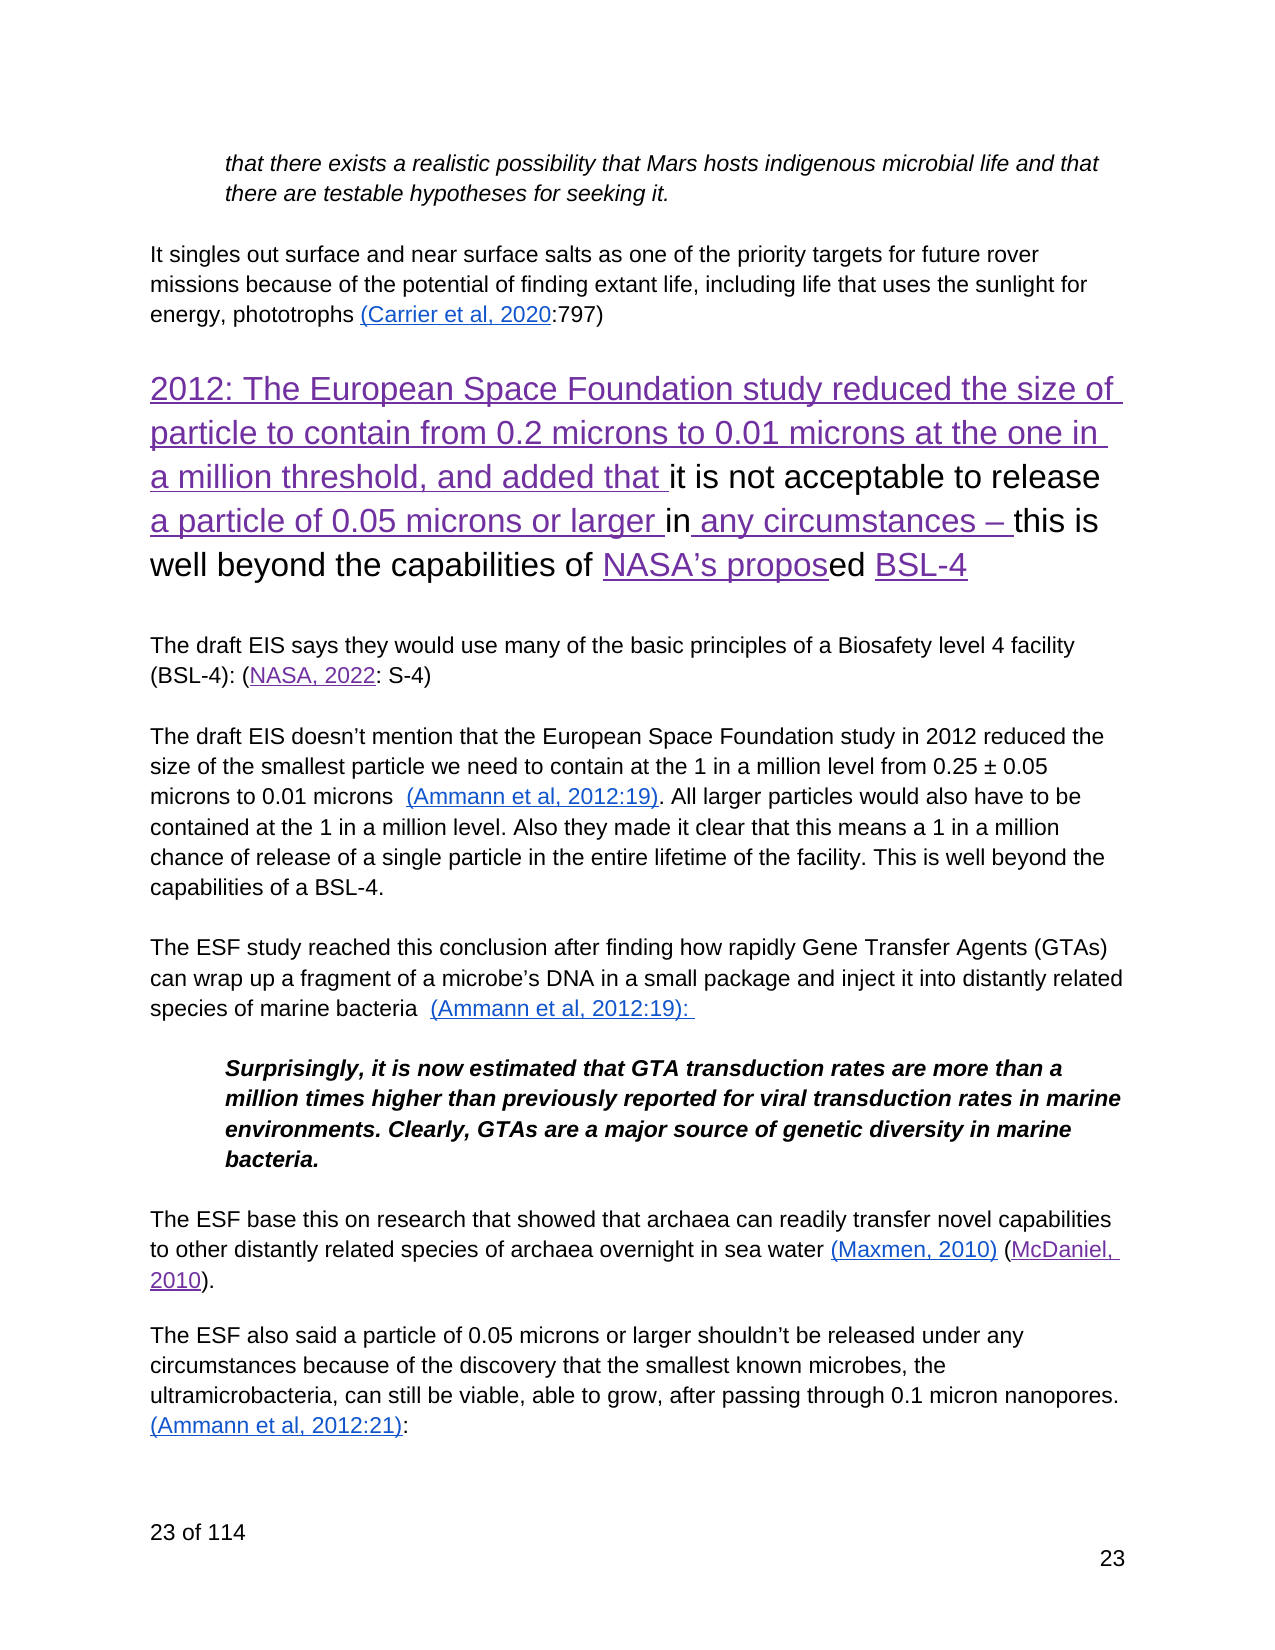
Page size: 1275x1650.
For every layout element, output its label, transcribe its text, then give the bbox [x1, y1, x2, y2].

text The ESF base this on research that showed that archaea can readily transfer novel capabilities to other distantly related species of archaea overnight in sea water (Maxmen, 2010) (McDaniel, 2010). [150, 1206, 1125, 1293]
text Surprisingly, it is now estimated that GTA transduction rates are more than a million times higher than previously reported for viral transduction rates in marine environments. Clearly, GTAs are a major source of genetic diversity in marine bacteria. [225, 1055, 1125, 1172]
subtitle 2012: The European Space Foundation study reduced the size of particle to contain from 0.2 microns to 0.01 microns at the one in a million threshold, and added that it is not acceptable to release a particle of 0.05 microns or larger in any circumstances – this is well beyond the capabilities of NASA’s proposed BSL-4 [150, 369, 1125, 584]
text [225, 150, 1125, 207]
text It singles out surface and near surface salts as one of the priority targets for future rover missions because of the potential of finding extant life, including life that uses the sunlight for energy, phototrophs (Carrier et al, 2020:797) [150, 241, 1125, 327]
text The ESF study reached this conclusion after finding how rapidly Gene Transfer Agents (GTAs) can wrap up a fragment of a microbe’s DNA in a small package and inject it into distantly related species of marine bacteria (Ammann et al, 2012:19): [150, 934, 1125, 1021]
text The draft EIS doesn’t mention that the European Space Foundation study in 2012 reduced the size of the smallest particle we need to contain at the 1 in a million level from 0.25 ± 0.05 microns to 0.01 microns (Ammann et al, 2012:19). All larger particles would also have to be contained at the 1 in a million level. Also they made it clear that this means a 1 in a million chance of release of a single particle in the entire lifetime of the facility. This is well beyond the capabilities of a BSL-4. [150, 723, 1125, 900]
text The ESF also said a particle of 0.05 microns or larger shouldn’t be released under any circumstances because of the discovery that the smallest known microbes, the ultramicrobacteria, can still be viable, able to grow, after passing through 0.1 micron nanopores. (Ammann et al, 2012:21): [150, 1322, 1125, 1439]
text The draft EIS says they would use many of the basic principles of a Biosafety level 4 facility (BSL-4): (NASA, 2022: S-4) [150, 632, 1125, 689]
